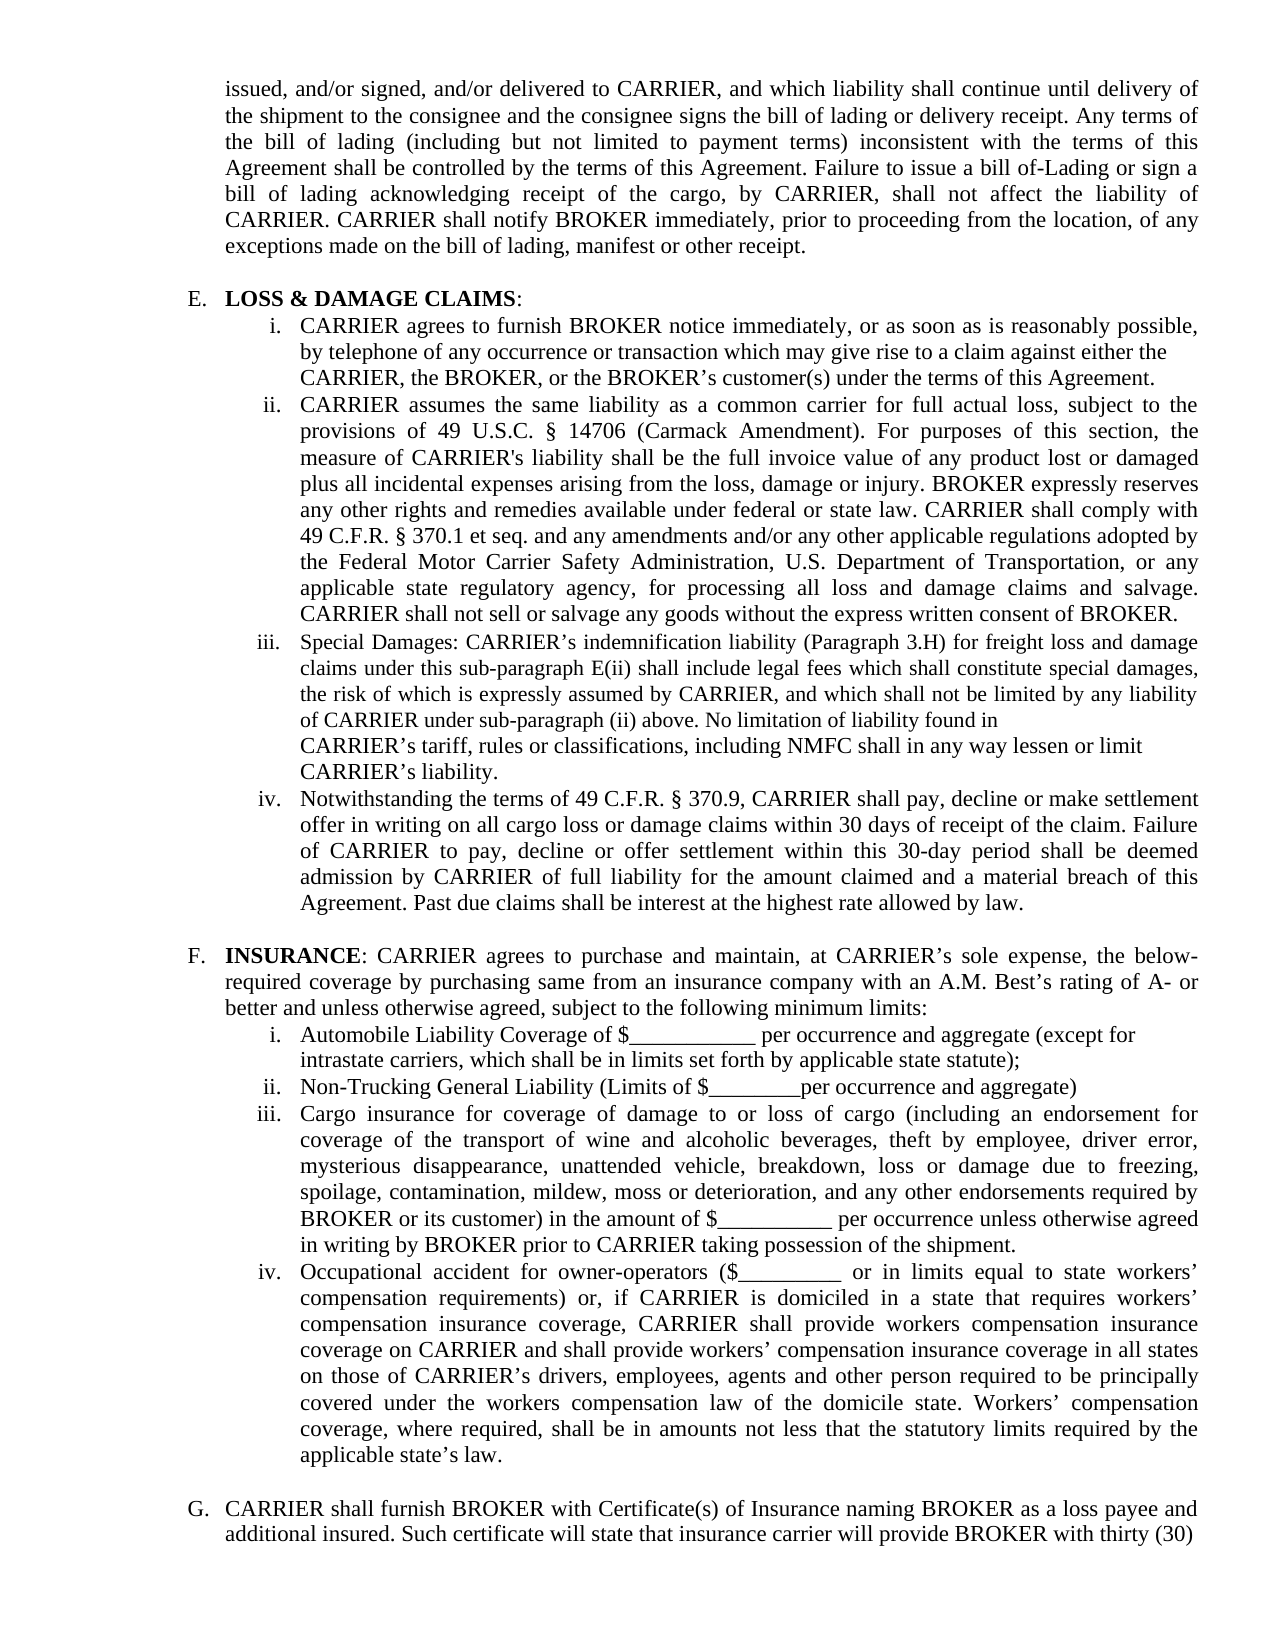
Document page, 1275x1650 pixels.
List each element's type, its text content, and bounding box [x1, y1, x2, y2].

list Non-Trucking General Liability (Limits of $________per occurrence and aggregate) [263, 1065, 1200, 1091]
list Notwithstanding the terms of 49 C.F.R. § 370.9, CARRIER shall pay, decline or make settlement offer in writing on all cargo loss or damage claims within 30 days of receipt of the claim. Failure of CARRIER to pay, decline or offer settlement within this 30-day period shall be deemed admission by CARRIER of full liability for the amount claimed and a material breach of this Agreement. Past due claims shall be interest at the highest rate allowed by law. [258, 779, 1200, 908]
list CARRIER assumes the same liability as a common carrier for full actual loss, subject to the provisions of 49 U.S.C. § 14706 (Carmack Amendment). For purposes of this section, the measure of CARRIER's liability shall be the full invoice value of any product lost or damaged plus all incidental expenses arising from the loss, damage or injury. BROKER expressly reserves any other rights and remedies available under federal or state law. CARRIER shall comply with 49 C.F.R. § 370.1 et seq. and any amendments and/or any other applicable regulations adopted by the Federal Motor Carrier Safety Administration, U.S. Department of Transportation, or any applicable state regulatory agency, for processing all loss and damage claims and salvage. CARRIER shall not sell or salvage any goods without the express written consent of BROKER. [263, 389, 1200, 621]
text CARRIER’s tariff, rules or classifications, including NMFC shall in any way lessen or limit CARRIER’s liability. [300, 727, 1200, 778]
list INSURANCE: CARRIER agrees to purchase and maintain, at CARRIER’s sole expense, the below-required coverage by purchasing same from an insurance company with an A.M. Best’s rating of A- or better and unless otherwise agreed, subject to the following minimum limits: [187, 936, 1200, 1013]
list Cargo insurance for coverage of damage to or loss of cargo (including an endorsement for coverage of the transport of wine and alcoholic beverages, theft by employee, driver error, mysterious disappearance, unattended vehicle, breakdown, loss or damage due to freezing, spoilage, contamination, mildew, moss or deterioration, and any other endorsements required by BROKER or its customer) in the amount of $__________ per occurrence unless otherwise agreed in writing by BROKER prior to CARRIER taking possession of the shipment. [257, 1093, 1200, 1247]
text CARRIER, the BROKER, or the BROKER’s customer(s) under the terms of this Agreement. [300, 361, 1200, 388]
list Automobile Liability Coverage of $___________ per occurrence and aggregate (except for intrastate carriers, which shall be in limits set forth by applicable state statute); [269, 1014, 1200, 1065]
list LOSS & DAMAGE CLAIMS: [187, 283, 1200, 309]
text issued, and/or signed, and/or delivered to CARRIER, and which liability shall continue until delivery of the shipment to the consignee and the consignee signs the bill of lading or delivery receipt. Any terms of the bill of lading (including but not limited to payment terms) inconsistent with the terms of this Agreement shall be controlled by the terms of this Agreement. Failure to issue a bill of-Lading or sign a bill of lading acknowledging receipt of the cargo, by CARRIER, shall not affect the liability of CARRIER. CARRIER shall notify BROKER immediately, prior to proceeding from the location, of any exceptions made on the bill of lading, manifest or other receipt. [225, 76, 1200, 257]
list Special Damages: CARRIER’s indemnification liability (Paragraph 3.H) for freight loss and damage claims under this sub-paragraph E(ii) shall include legal fees which shall constitute special damages, the risk of which is expressly assumed by CARRIER, and which shall not be limited by any liability of CARRIER under sub-paragraph (ii) above. No limitation of liability found in [257, 623, 1200, 726]
list CARRIER shall furnish BROKER with Certificate(s) of Insurance naming BROKER as a loss payee and additional insured. Such certificate will state that insurance carrier will provide BROKER with thirty (30) [187, 1483, 1200, 1534]
list Occupational accident for owner-operators ($_________ or in limits equal to state workers’ compensation requirements) or, if CARRIER is domiciled in a state that requires workers’ compensation insurance coverage, CARRIER shall provide workers compensation insurance coverage on CARRIER and shall provide workers’ compensation insurance coverage in all states on those of CARRIER’s drivers, employees, agents and other person required to be principally covered under the workers compensation law of the domicile state. Workers’ compensation coverage, where required, shall be in amounts not less that the statutory limits required by the applicable state’s law. [258, 1249, 1200, 1455]
list CARRIER agrees to furnish BROKER notice immediately, or as soon as is reasonably possible, by telephone of any occurrence or transaction which may give rise to a claim against either the [269, 311, 1200, 361]
